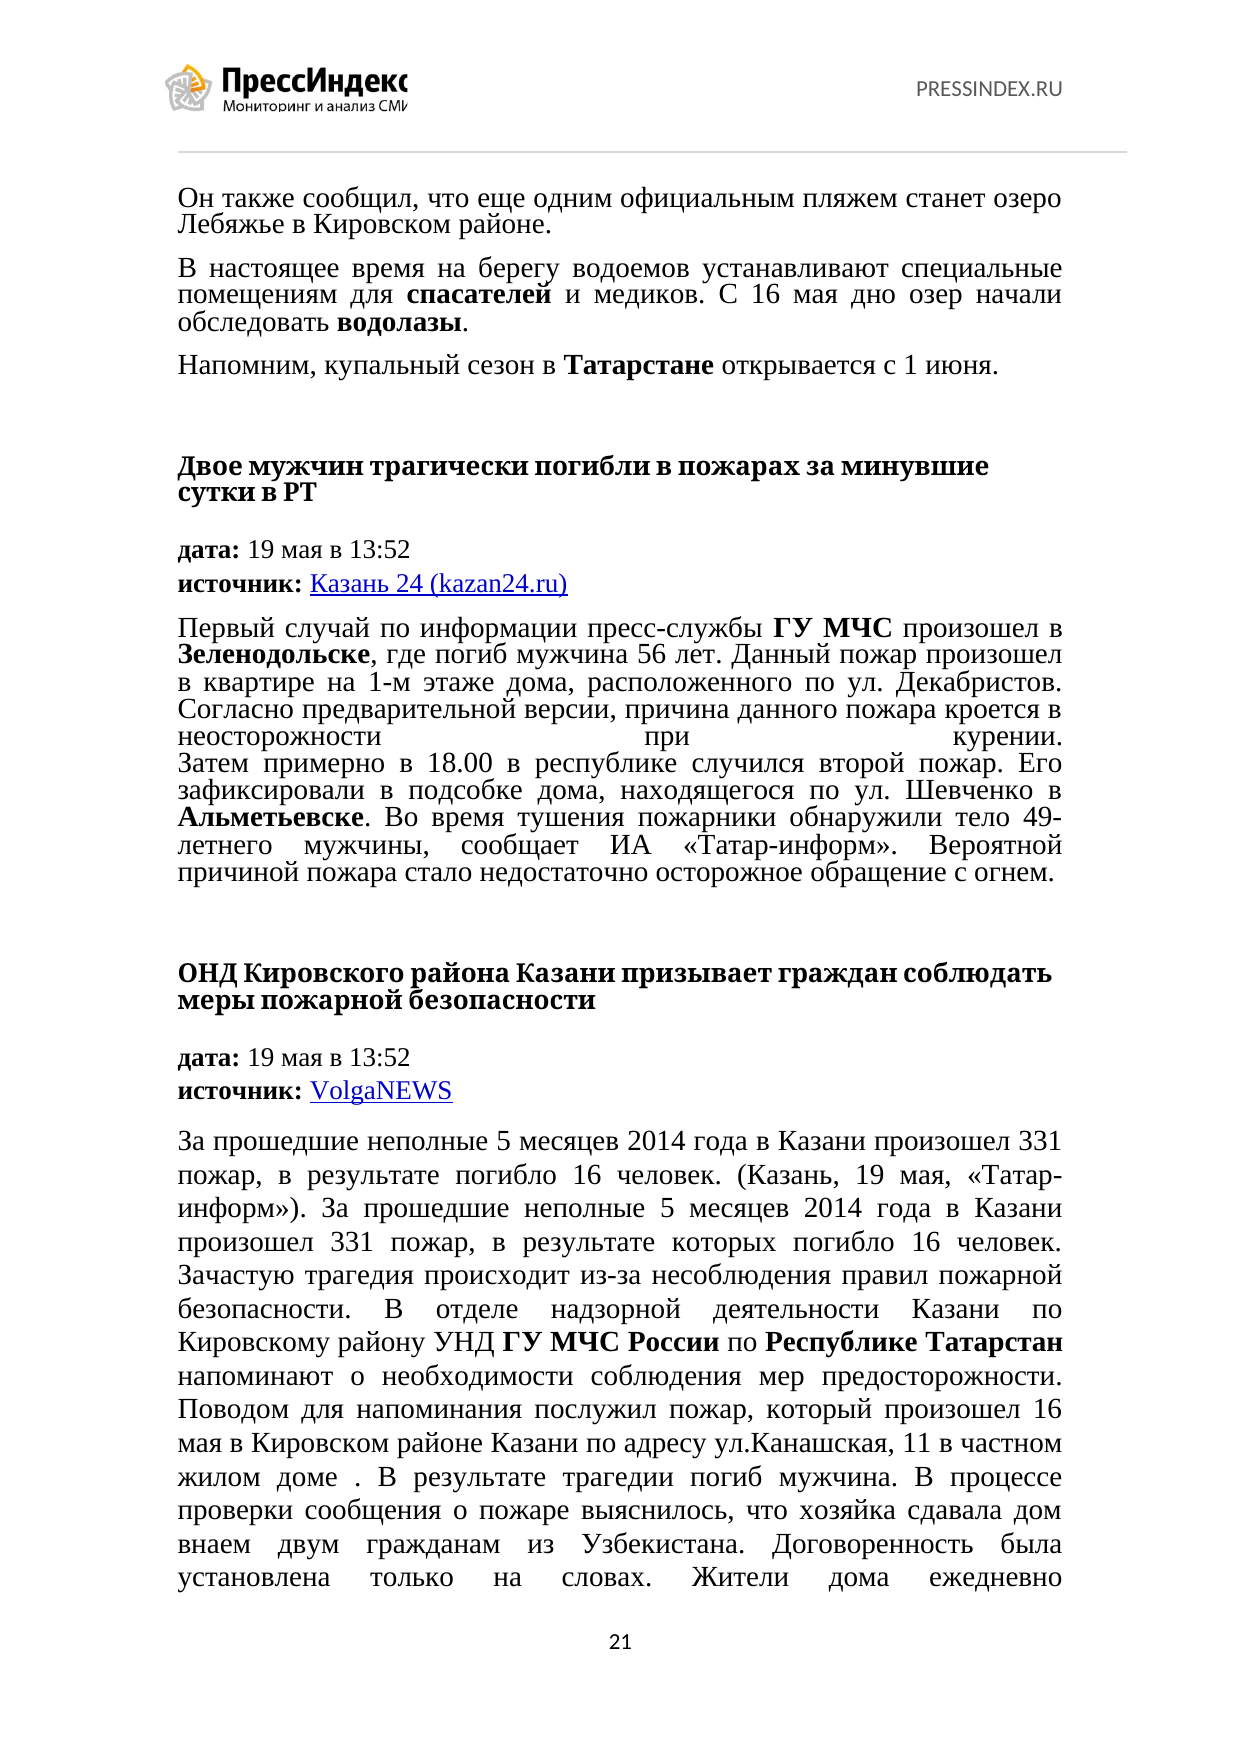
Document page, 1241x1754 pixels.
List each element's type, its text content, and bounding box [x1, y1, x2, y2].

text В настоящее время на берегу водоемов устанавливают специальные помещениям для спасателей и медиков. С 16 мая дно озер начали обследовать водолазы. [177, 256, 1063, 337]
subtitle Двое мужчин трагически погибли в пожарах за минувшие сутки в РТ [177, 453, 1063, 508]
picture [163, 64, 408, 111]
text Первый случай по информации пресс-службы ГУ МЧС произошел в Зеленодольске, где погиб мужчина 56 лет. Данный пожар произошел в квартире на 1-м этаже дома, расположенного по ул. Декабристов. Согласно предварительной версии, причина данного пожара кроется в неосторожности при курении. Затем примерно в 18.00 в республике случился второй пожар. Его зафиксировали в подсобке дома, находящегося по ул. Шевченко в Альметьевске. Во время тушения пожарники обнаружили тело 49-летнего мужчины, сообщает ИА «Татар-информ». Вероятной причиной пожара стало недостаточно осторожное обращение с огнем. [177, 616, 1063, 887]
text Напомним, купальный сезон в Татарстане открывается с 1 июня. [177, 353, 1063, 380]
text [177, 1123, 1063, 1593]
text дата: 19 мая в 13:52 источник: Казань 24 (kazan24.ru) [177, 534, 1063, 598]
text дата: 19 мая в 13:52 источник: VolgaNEWS [177, 1041, 1063, 1106]
text Он также сообщил, что еще одним официальным пляжем станет озеро Лебяжье в Кировском районе. [177, 186, 1063, 240]
subtitle ОНД Кировского района Казани призывает граждан соблюдать меры пожарной безопасности [177, 961, 1063, 1016]
